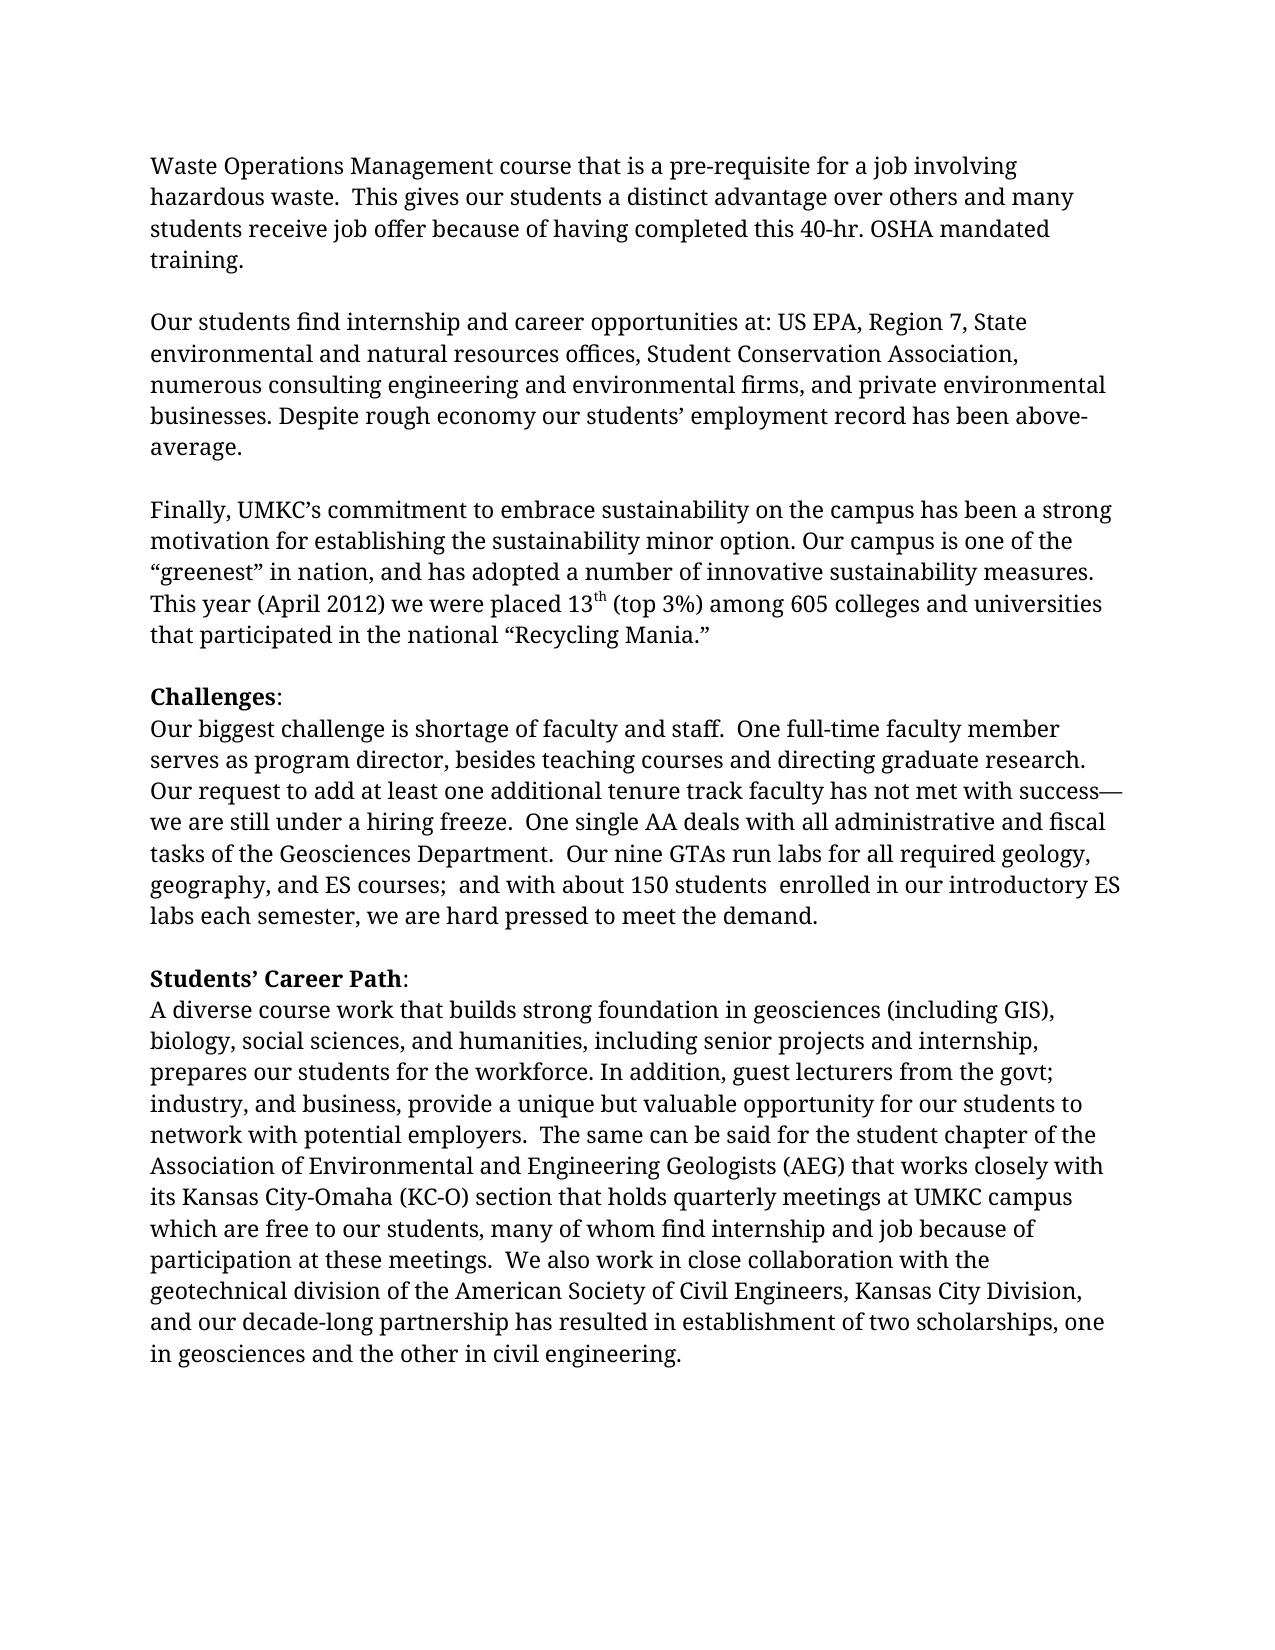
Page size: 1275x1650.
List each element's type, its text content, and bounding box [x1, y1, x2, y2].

text A diverse course work that builds strong foundation in geosciences (including GIS), biology, social sciences, and humanities, including senior projects and internship, prepares our students for the workforce. In addition, guest lecturers from the govt; industry, and business, provide a unique but valuable opportunity for our students to network with potential employers. The same can be said for the student chapter of the Association of Environmental and Engineering Geologists (AEG) that works closely with its Kansas City-Omaha (KC-O) section that holds quarterly meetings at UMKC campus which are free to our students, many of whom find internship and job because of participation at these meetings. We also work in close collaboration with the geotechnical division of the American Society of Civil Engineers, Kansas City Division, and our decade-long partnership has resulted in establishment of two scholarships, one in geosciences and the other in civil engineering. [150, 994, 1125, 1369]
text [150, 150, 1125, 275]
text Our biggest challenge is shortage of faculty and staff. One full-time faculty member serves as program director, besides teaching courses and directing graduate research. Our request to add at least one additional tenure track faculty has not met with success—we are still under a hiring freeze. One single AA deals with all administrative and fiscal tasks of the Geosciences Department. Our nine GTAs run labs for all required geology, geography, and ES courses; and with about 150 students enrolled in our introductory ES labs each semester, we are hard pressed to meet the demand. [150, 712, 1125, 931]
text Students’ Career Path: [150, 962, 1125, 994]
text Finally, UMKC’s commitment to embrace sustainability on the campus has been a strong motivation for establishing the sustainability minor option. Our campus is one of the “greenest” in nation, and has adopted a number of innovative sustainability measures. This year (April 2012) we were placed 13th (top 3%) among 605 colleges and universities that participated in the national “Recycling Mania.” [150, 494, 1125, 650]
text Our students find internship and career opportunities at: US EPA, Region 7, State environmental and natural resources offices, Student Conservation Association, numerous consulting engineering and environmental firms, and private environmental businesses. Despite rough economy our students’ employment record has been above-average. [150, 306, 1125, 462]
text Challenges: [150, 681, 1125, 712]
